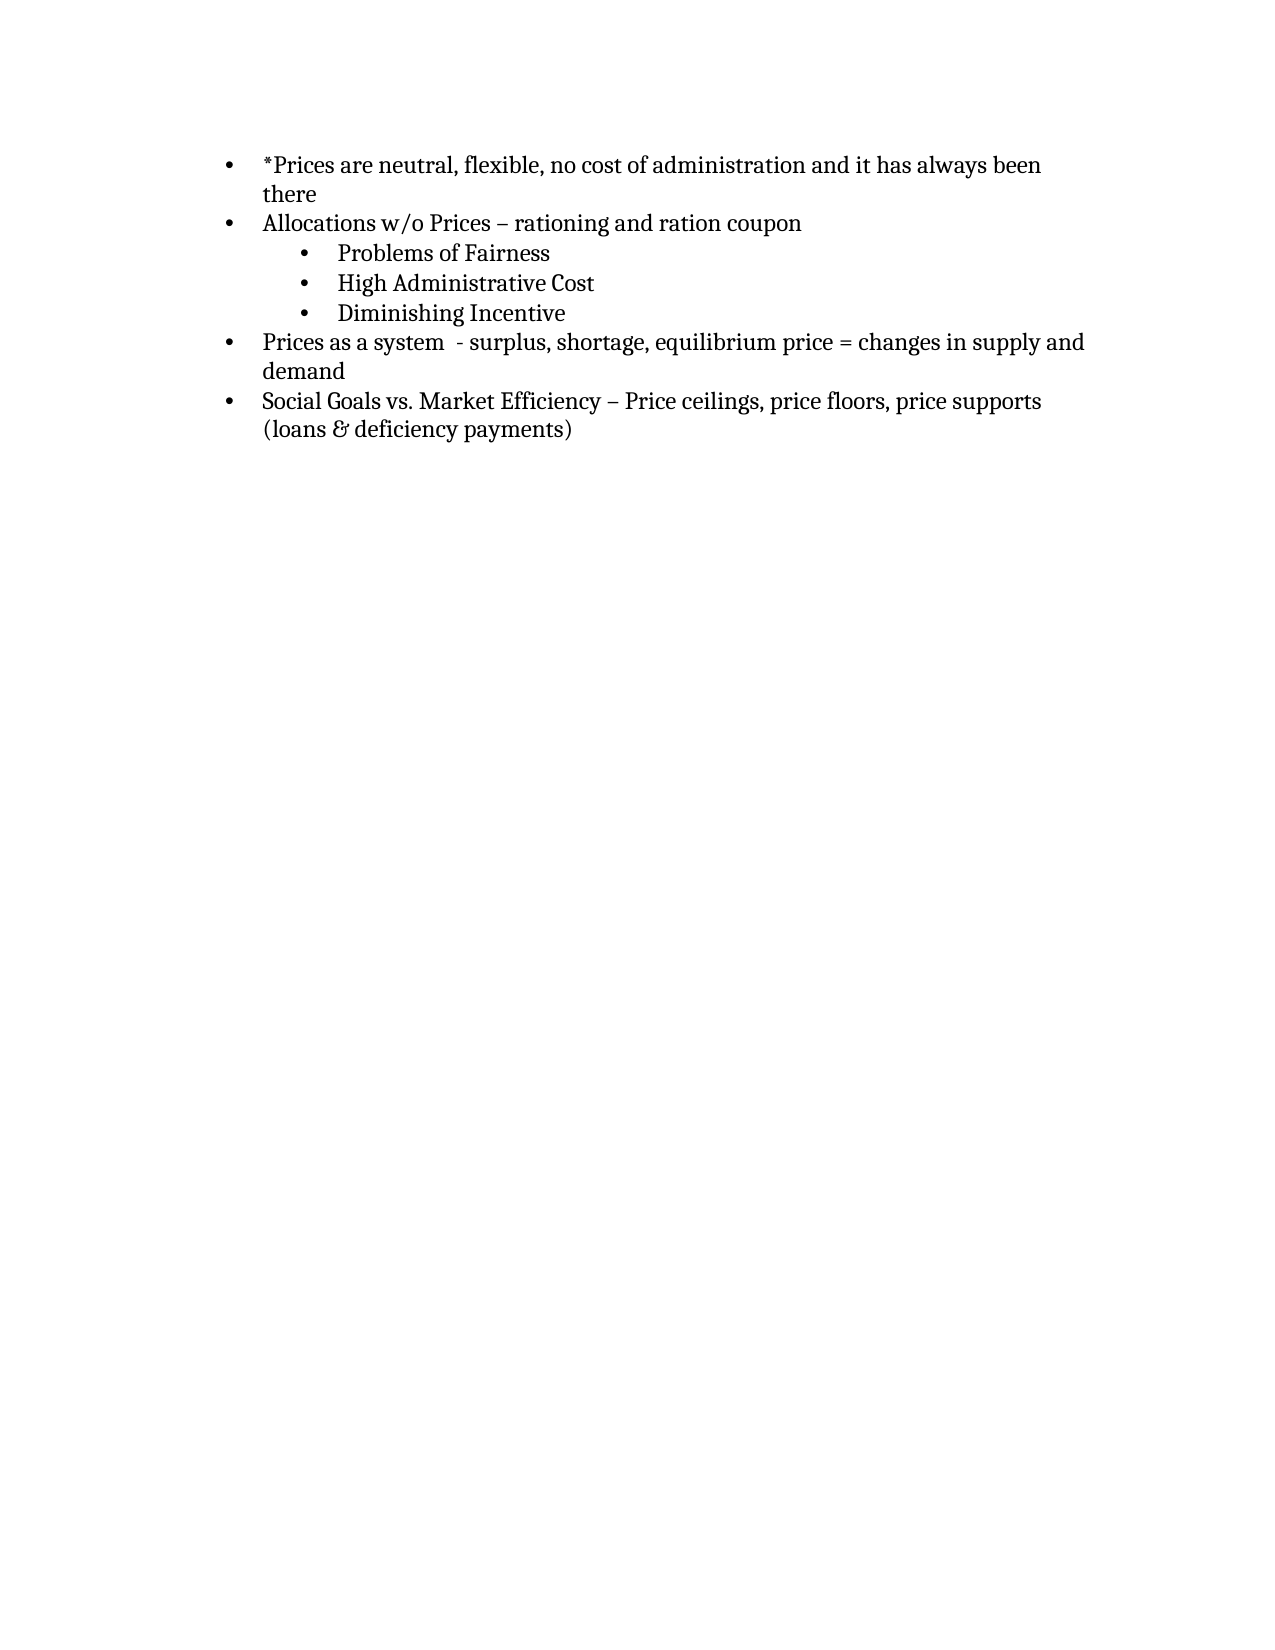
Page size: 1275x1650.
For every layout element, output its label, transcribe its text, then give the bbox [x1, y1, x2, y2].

list High Administrative Cost [300, 268, 1087, 297]
list Prices as a system - surplus, shortage, equilibrium price = changes in supply and demand [225, 327, 1087, 386]
list Allocations w/o Prices – rationing and ration coupon [225, 208, 1087, 238]
list *Prices are neutral, flexible, no cost of administration and it has always been there [225, 150, 1087, 208]
list Problems of Fairness [300, 238, 1087, 268]
list Diminishing Incentive [300, 297, 1087, 327]
list Social Goals vs. Market Efficiency – Price ceilings, price floors, price supports (loans & deficiency payments) [225, 386, 1087, 444]
